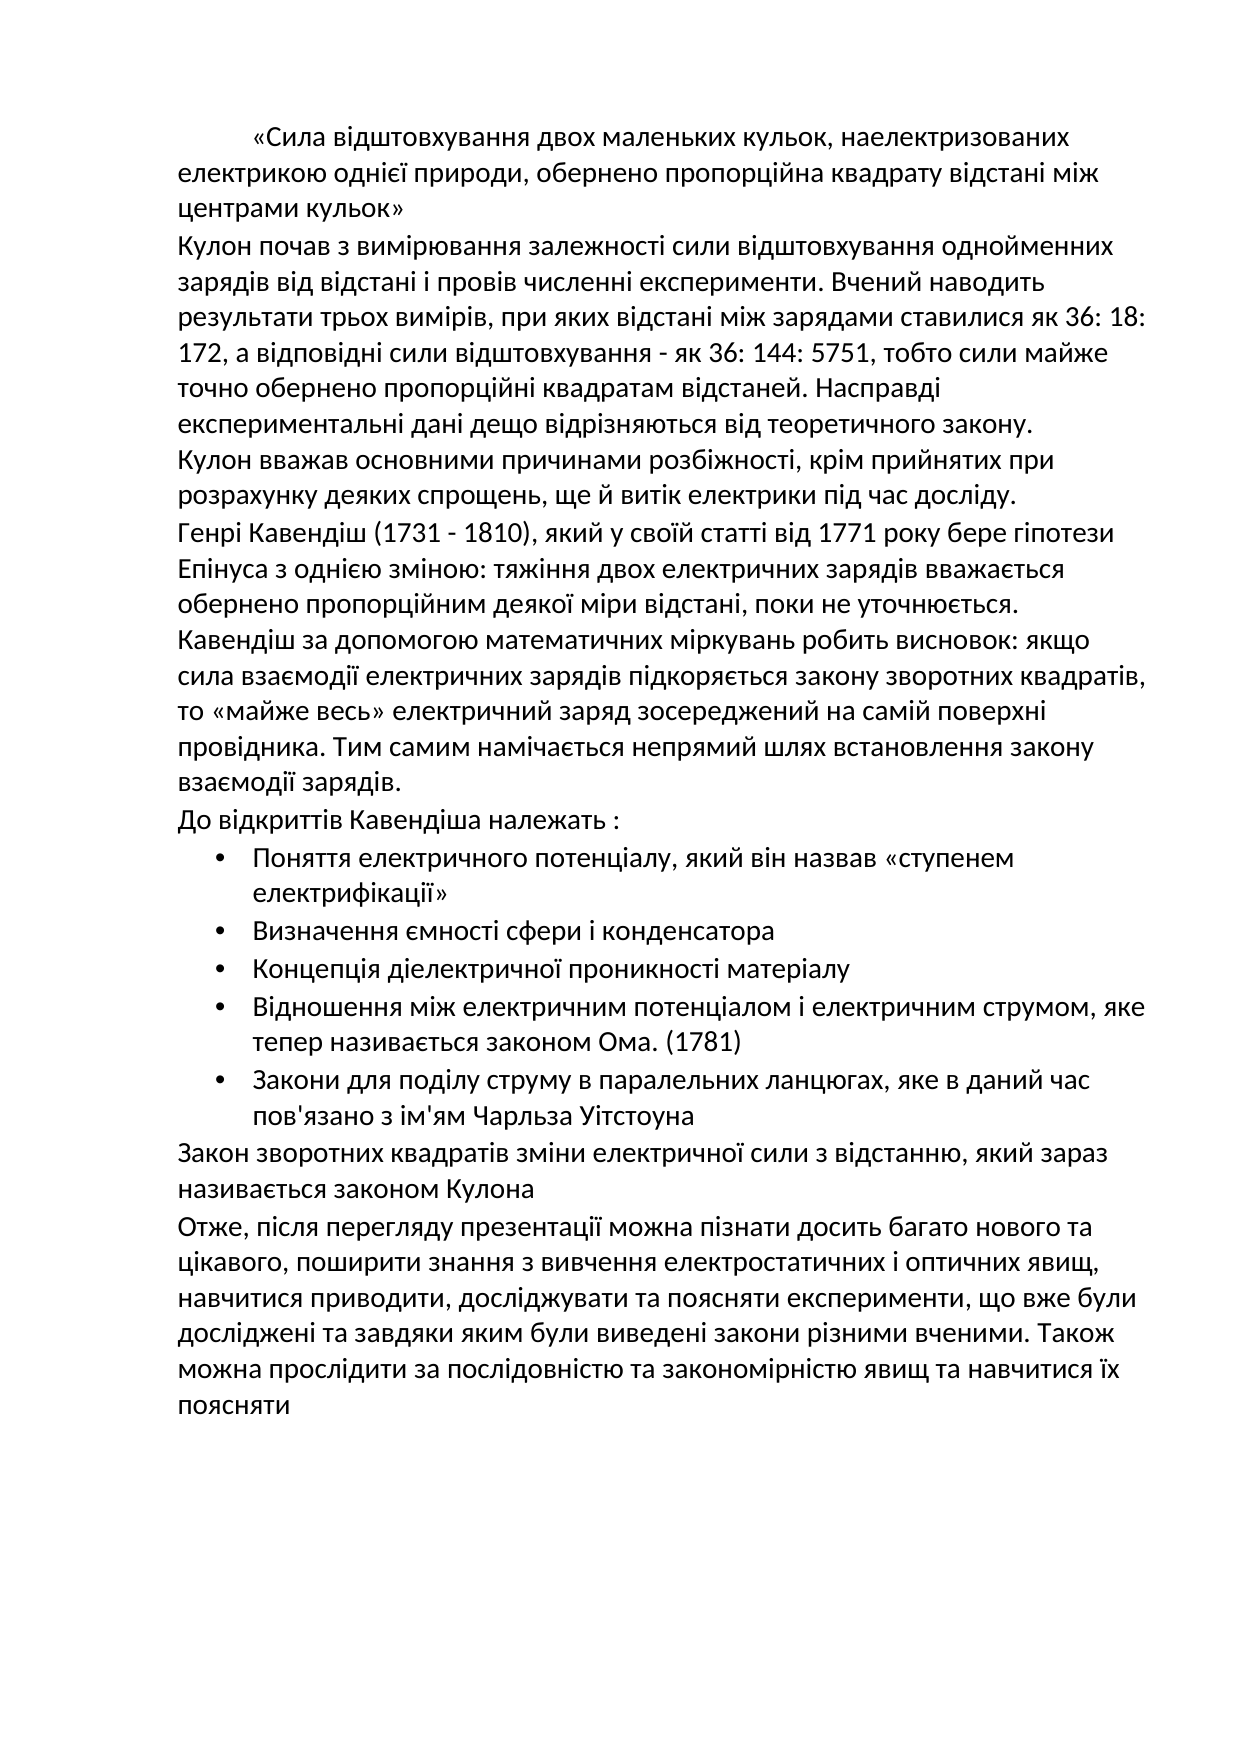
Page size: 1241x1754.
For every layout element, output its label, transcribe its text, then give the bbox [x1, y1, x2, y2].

text До відкриттів Кавендіша належать : [177, 801, 1152, 837]
list Визначення ємності сфери і конденсатора [215, 912, 1152, 948]
list Відношення між електричним потенціалом і електричним струмом, яке тепер називається законом Ома. (1781) [215, 988, 1152, 1059]
text Отже, після перегляду презентації можна пізнати досить багато нового та цікавого, поширити знання з вивчення електростатичних і оптичних явищ, навчитися приводити, досліджувати та поясняти експерименти, що вже були досліджені та завдяки яким були виведені закони різними вченими. Також можна прослідити за послідовністю та закономірністю явищ та навчитися їх поясняти [177, 1208, 1152, 1421]
text Закон зворотних квадратів зміни електричної сили з відстанню, який зараз називається законом Кулона [177, 1134, 1152, 1206]
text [177, 118, 1152, 225]
text Генрі Кавендіш (1731 - 1810), який у своїй статті від 1771 року бере гіпотези Епінуса з однією зміною: тяжіння двох електричних зарядів вважається обернено пропорційним деякої міри відстані, поки не уточнюється. Кавендіш за допомогою математичних міркувань робить висновок: якщо сила взаємодії електричних зарядів підкоряється закону зворотних квадратів, то «майже весь» електричний заряд зосереджений на самій поверхні провідника. Тим самим намічається непрямий шлях встановлення закону взаємодії зарядів. [177, 514, 1152, 799]
list Концепція діелектричної проникності матеріалу [215, 950, 1152, 986]
list Закони для поділу струму в паралельних ланцюгах, яке в даний час пов'язано з ім'ям Чарльза Уітстоуна [215, 1061, 1152, 1132]
text Кулон почав з вимірювання залежності сили відштовхування однойменних зарядів від відстані і провів численні експерименти. Вчений наводить результати трьох вимірів, при яких відстані між зарядами ставилися як 36: 18: 172, а відповідні сили відштовхування - як 36: 144: 5751, тобто сили майже точно обернено пропорційні квадратам відстаней. Насправді експериментальні дані дещо відрізняються від теоретичного закону. Кулон вважав основними причинами розбіжності, крім прийнятих при розрахунку деяких спрощень, ще й витік електрики під час досліду. [177, 227, 1152, 512]
list Поняття електричного потенціалу, який він назвав «ступенем електрифікації» [215, 839, 1152, 910]
